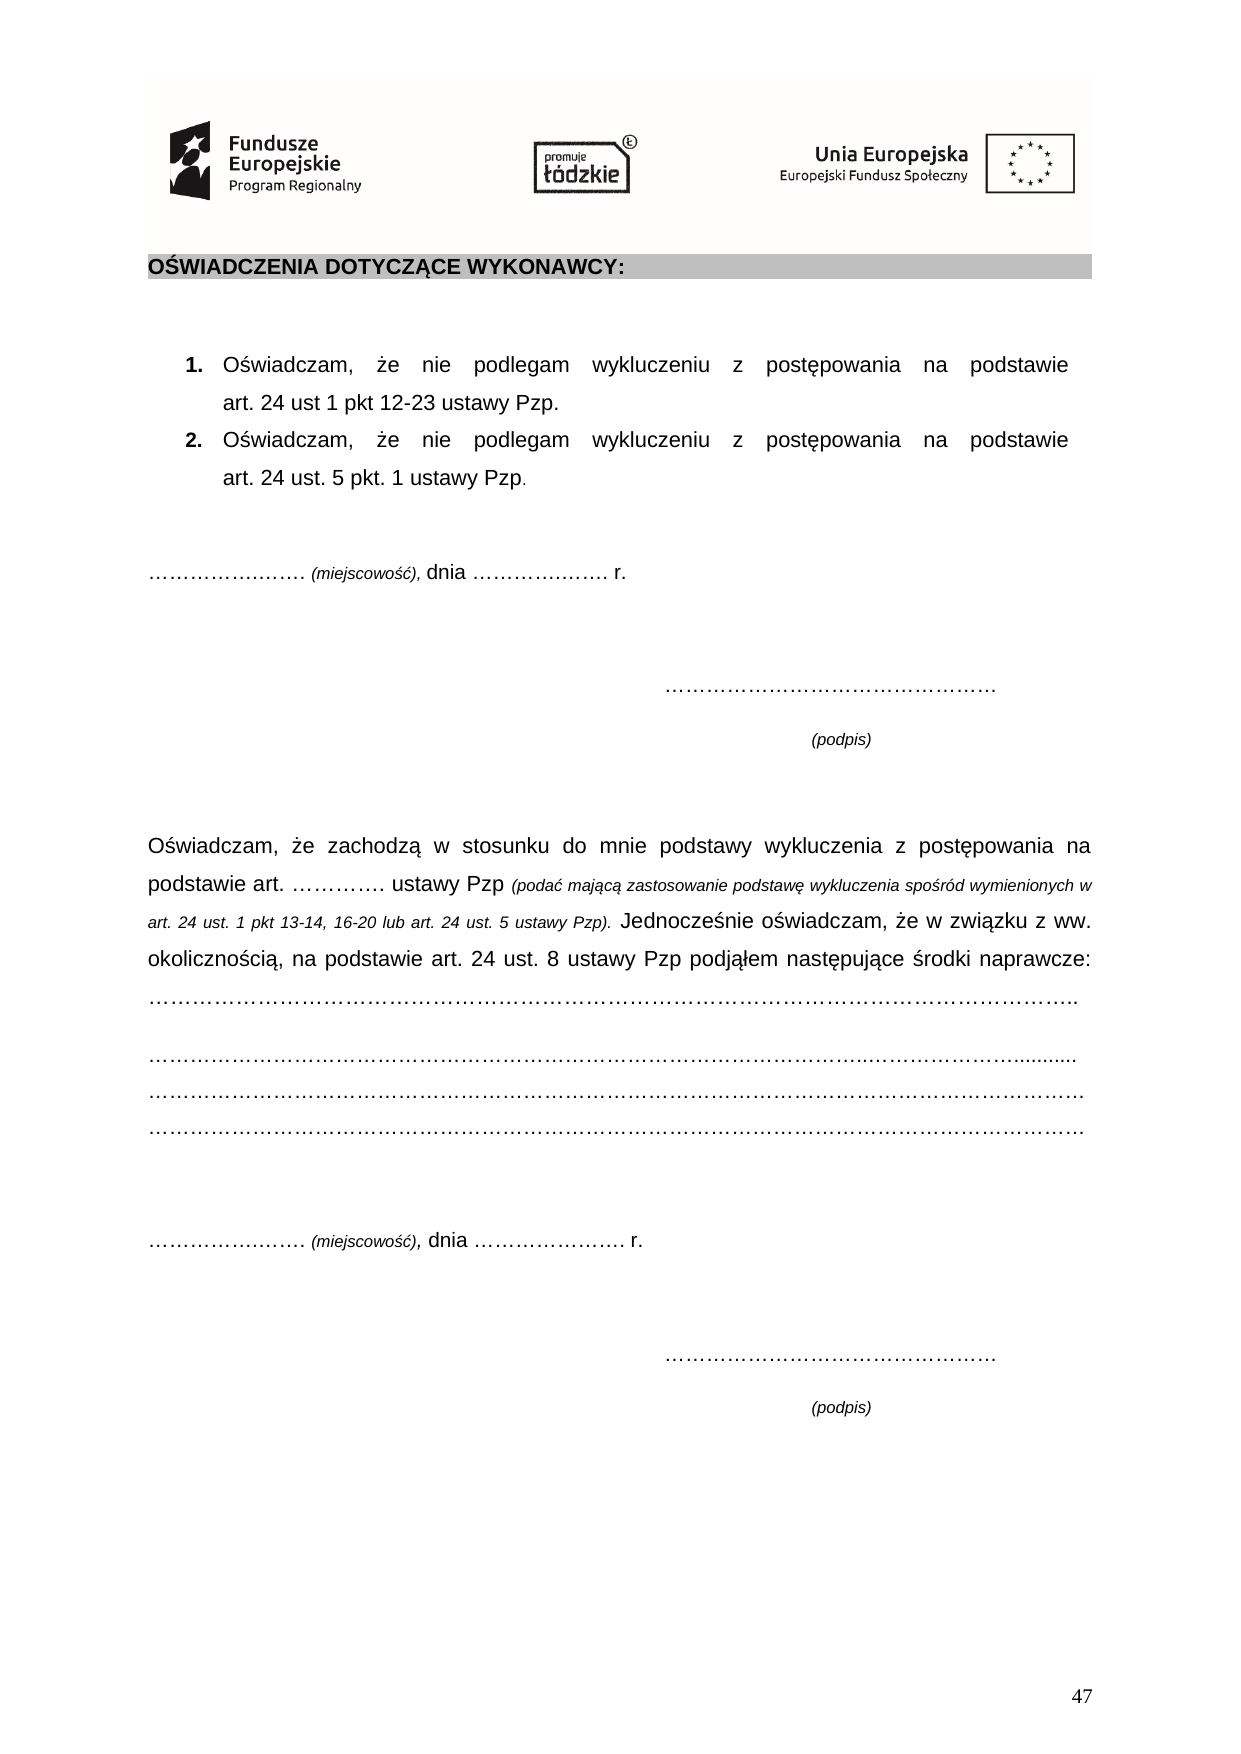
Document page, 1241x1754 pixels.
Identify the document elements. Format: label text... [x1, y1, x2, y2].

text OŚWIADCZENIA DOTYCZĄCE WYKONAWCY: [148, 254, 1092, 279]
list Oświadczam, że nie podlegam wykluczeniu z postępowania na podstawie art. 24 ust. 5 pkt. 1 ustawy Pzp. [185, 427, 1092, 490]
picture [147, 73, 1093, 254]
text …………….……. (miejscowość), dnia …………………. r. [148, 1228, 1092, 1252]
text …………………………………………………………………………………………..…………………...........……………………………………………………………………………………………………………………………………………………………………………………………………………………………………………… [148, 1043, 1092, 1138]
text Oświadczam, że zachodzą w stosunku do mnie podstawy wykluczenia z postępowania na podstawie art. …………. ustawy Pzp (podać mającą zastosowanie podstawę wykluczenia spośród wymienionych w art. 24 ust. 1 pkt 13-14, 16-20 lub art. 24 ust. 5 ustawy Pzp). Jednocześnie oświadczam, że w związku z ww. okolicznością, na podstawie art. 24 ust. 8 ustawy Pzp podjąłem następujące środki naprawcze: ……………………………………………………………………………………………………………….. [148, 833, 1092, 1009]
text (podpis) [738, 1398, 1092, 1417]
text ………………………………………… [148, 1342, 1092, 1366]
list Oświadczam, że nie podlegam wykluczeniu z postępowania na podstawie art. 24 ust 1 pkt 12-23 ustawy Pzp. [185, 352, 1092, 415]
text …………….……. (miejscowość), dnia ………….……. r. [148, 560, 1092, 584]
text ………………………………………… [148, 673, 1092, 697]
text (podpis) [738, 730, 1092, 749]
